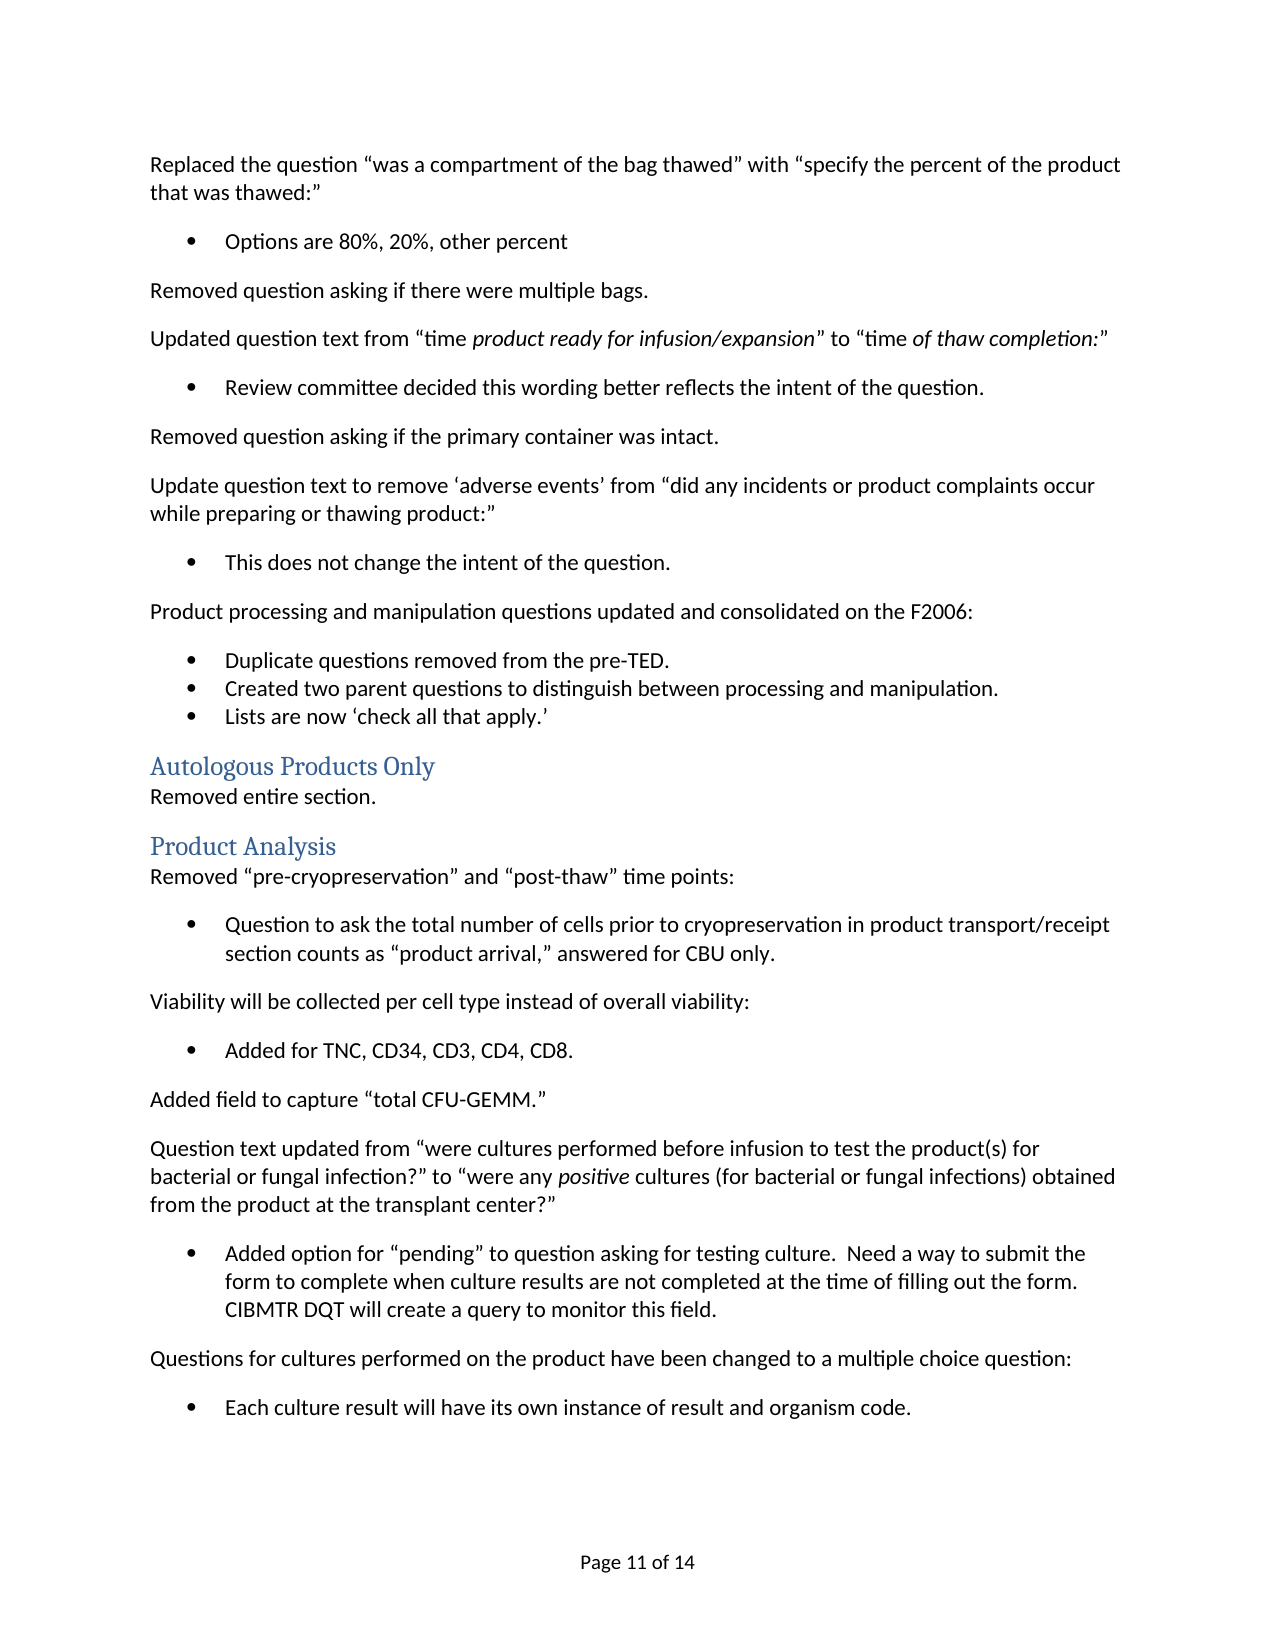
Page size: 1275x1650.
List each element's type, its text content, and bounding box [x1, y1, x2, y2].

text Replaced the question “was a compartment of the bag thawed” with “specify the percent of the product that was thawed:” [150, 150, 1125, 206]
text Updated question text from “time product ready for infusion/expansion” to “time of thaw completion:” [150, 324, 1125, 353]
text Product processing and manipulation questions updated and consolidated on the F2006: [150, 597, 1125, 625]
list Review committee decided this wording better reflects the intent of the question. [187, 373, 1125, 401]
text Questions for cultures performed on the product have been changed to a multiple choice question: [150, 1344, 1125, 1372]
list Options are 80%, 20%, other percent [187, 227, 1125, 255]
list Lists are now ‘check all that apply.’ [187, 702, 1125, 730]
list Question to ask the total number of cells prior to cryopreservation in product transport/receipt section counts as “product arrival,” answered for CBU only. [187, 911, 1125, 967]
text Removed “pre-cryopreservation” and “post-thaw” time points: [150, 862, 1125, 890]
list Added option for “pending” to question asking for testing culture. Need a way to submit the form to complete when culture results are not completed at the time of filling out the form. CIBMTR DQT will create a query to monitor this field. [187, 1239, 1125, 1323]
text Removed question asking if there were multiple bags. [150, 276, 1125, 304]
text Removed question asking if the primary container was intact. [150, 422, 1125, 450]
text Update question text to remove ‘adverse events’ from “did any incidents or product complaints occur while preparing or thawing product:” [150, 471, 1125, 527]
text Added field to capture “total CFU-GEMM.” [150, 1085, 1125, 1113]
list Added for TNC, CD34, CD3, CD4, CD8. [187, 1036, 1125, 1064]
text Viability will be collected per cell type instead of overall viability: [150, 987, 1125, 1016]
subtitle Autologous Products Only [150, 751, 1125, 782]
list This does not change the intent of the question. [187, 548, 1125, 576]
list Duplicate questions removed from the pre-TED. [187, 646, 1125, 674]
text Removed entire section. [150, 782, 1125, 810]
list Each culture result will have its own instance of result and organism code. [187, 1393, 1125, 1421]
list Created two parent questions to distinguish between processing and manipulation. [187, 674, 1125, 702]
text Question text updated from “were cultures performed before infusion to test the product(s) for bacterial or fungal infection?” to “were any positive cultures (for bacterial or fungal infections) obtained from the product at the transplant center?” [150, 1134, 1125, 1218]
subtitle Product Analysis [150, 831, 1125, 862]
